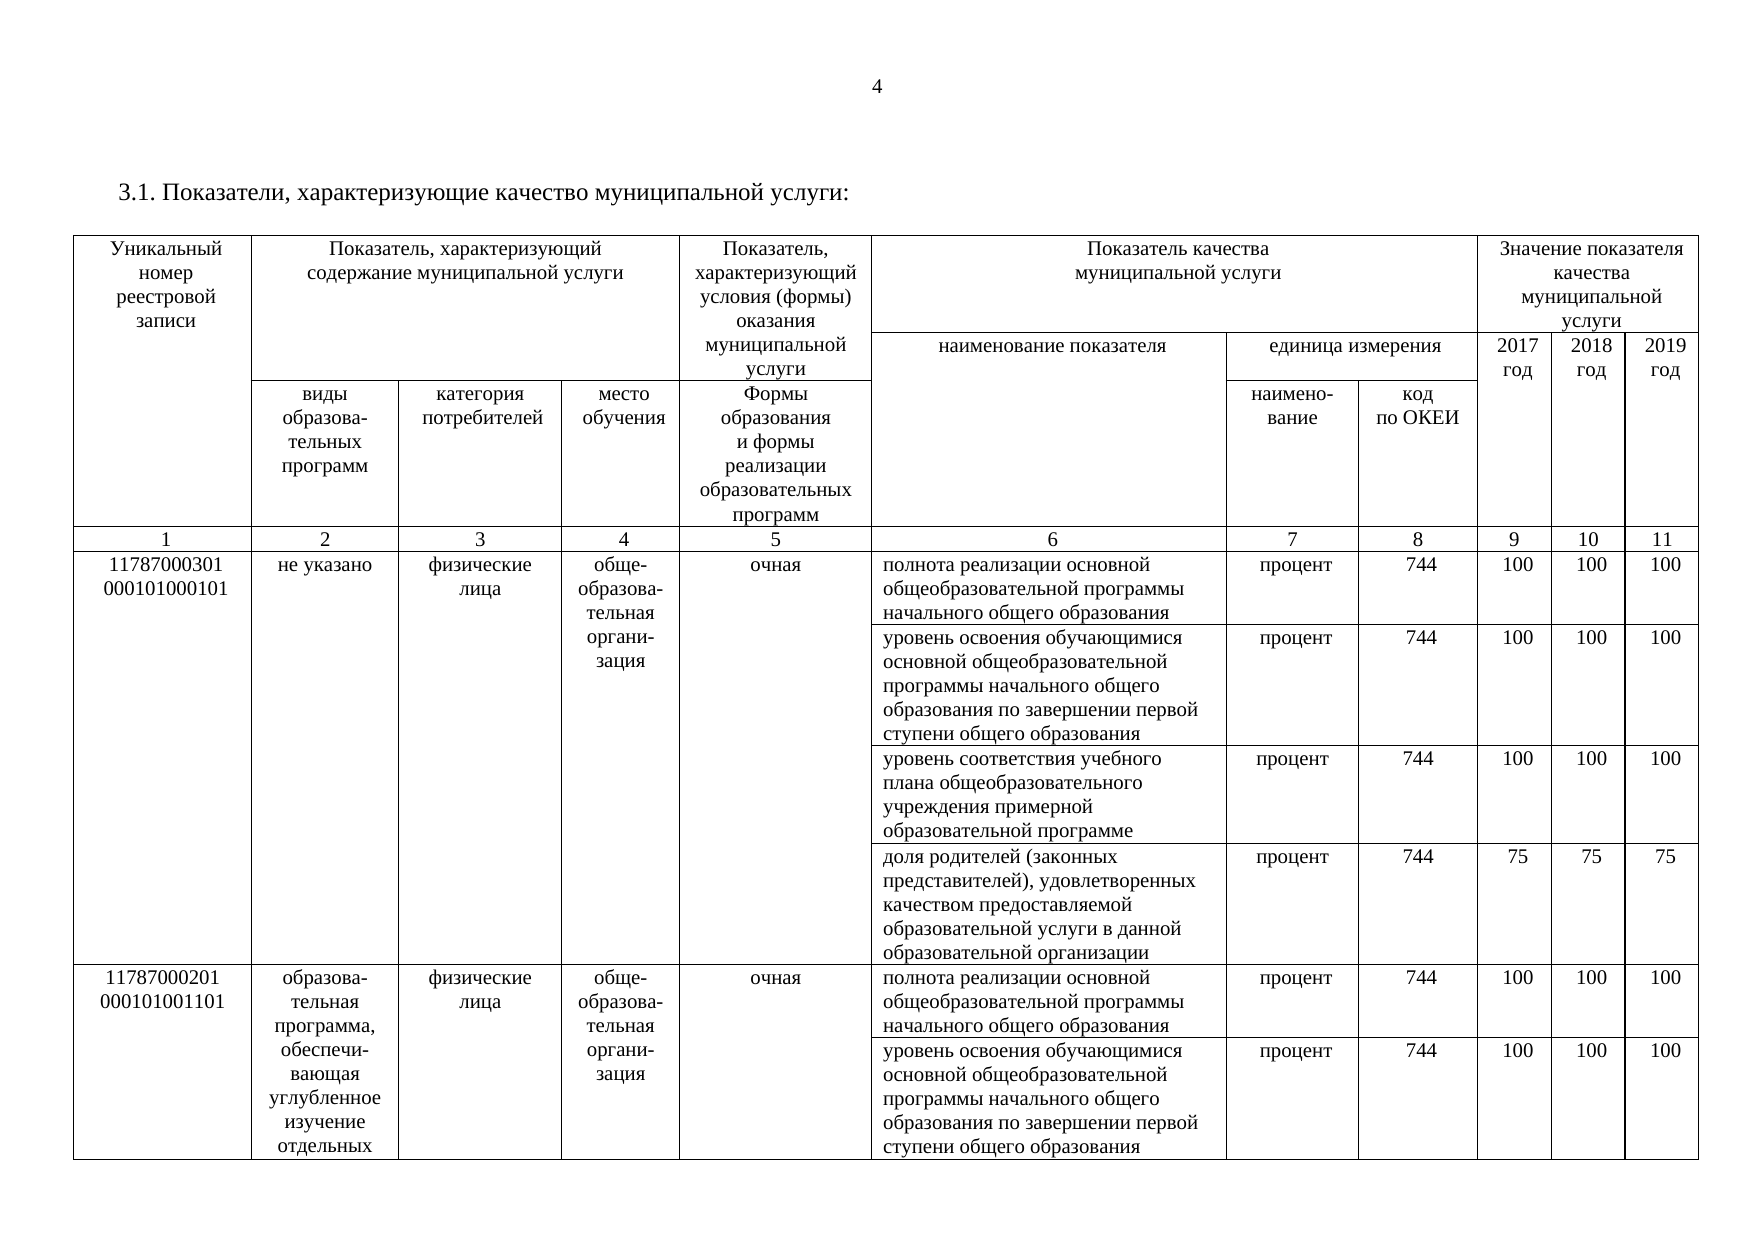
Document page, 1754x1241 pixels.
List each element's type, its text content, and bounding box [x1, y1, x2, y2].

text 3.1. Показатели, характеризующие качество муниципальной услуги: [59, 177, 1695, 206]
table_cell единица измерения [1227, 333, 1477, 380]
table_cell процент [1227, 552, 1358, 624]
table_cell обще- образова-тельная органи- зация [562, 965, 679, 1158]
table_header Показатель, характеризующий содержание муниципальной услуги [252, 236, 679, 380]
table_cell 10 [1552, 527, 1624, 551]
table_cell 2017 год [1478, 333, 1551, 526]
table_cell виды образова- тельных программ [252, 381, 398, 526]
table_cell физические лица [399, 552, 561, 964]
table_cell код по ОКЕИ [1359, 381, 1477, 526]
table_cell 744 [1359, 1038, 1477, 1158]
table_cell наимено- вание [1227, 381, 1358, 526]
table_cell 100 [1552, 625, 1624, 745]
table_cell 2 [252, 527, 398, 551]
table_cell 100 [1478, 746, 1551, 842]
table_cell процент [1227, 746, 1358, 842]
table_cell очная [680, 965, 871, 1158]
table_cell процент [1227, 965, 1358, 1037]
table_cell 2018 год [1552, 333, 1624, 526]
table_cell процент [1227, 625, 1358, 745]
table_cell уровень освоения обучающимися основной общеобразовательной программы начального общего образования по завершении первой ступени общего образования [872, 625, 1226, 745]
table_cell 11787000301 000101000101 [74, 552, 251, 964]
table_cell 100 [1626, 746, 1698, 842]
table_cell 100 [1626, 1038, 1698, 1158]
table_cell 744 [1359, 625, 1477, 745]
table_cell 100 [1552, 746, 1624, 842]
table_cell 744 [1359, 965, 1477, 1037]
table_cell физические лица [399, 965, 561, 1158]
table_cell 75 [1478, 844, 1551, 964]
table_cell 11787000201 000101001101 [74, 965, 251, 1158]
table_cell 100 [1626, 552, 1698, 624]
table_cell 100 [1552, 1038, 1624, 1158]
table_cell образова- тельная программа, обеспечи- вающая углубленное изучение отдельных учебных предметов, предметных областей (профильное обучение) [252, 965, 398, 1158]
table_cell 744 [1359, 746, 1477, 842]
table_cell 1 [74, 527, 251, 551]
table_header Значение показателя качества муниципальной услуги [1478, 236, 1698, 332]
table_cell 75 [1626, 844, 1698, 964]
table_cell 9 [1478, 527, 1551, 551]
table_cell 3 [399, 527, 561, 551]
table_cell уровень освоения обучающимися основной общеобразовательной программы начального общего образования по завершении первой ступени общего образования [872, 1038, 1226, 1158]
table_header Показатель, характеризующий условия (формы) оказания муниципальной услуги [680, 236, 871, 380]
table_cell категория потребителей [399, 381, 561, 526]
table_cell 100 [1478, 625, 1551, 745]
table_header Показатель качества муниципальной услуги [872, 236, 1477, 332]
table_cell обще- образова-тельная органи- зация [562, 552, 679, 964]
table_cell наименование показателя [872, 333, 1226, 526]
table_cell процент [1227, 1038, 1358, 1158]
table_cell 4 [562, 527, 679, 551]
table_cell полнота реализации основной общеобразовательной программы начального общего образования [872, 552, 1226, 624]
table_cell процент [1227, 844, 1358, 964]
table_cell 744 [1359, 844, 1477, 964]
table_cell 744 [1359, 552, 1477, 624]
table_cell очная [680, 552, 871, 964]
table_cell 100 [1478, 965, 1551, 1037]
table_cell 100 [1626, 965, 1698, 1037]
table_cell 100 [1626, 625, 1698, 745]
table_cell 8 [1359, 527, 1477, 551]
table_cell Формы образования и формы реализации образовательных программ [680, 381, 871, 526]
table_cell 6 [872, 527, 1226, 551]
table_cell 2019 год [1626, 333, 1698, 526]
table_cell место обучения [562, 381, 679, 526]
table_cell 100 [1478, 552, 1551, 624]
table_cell уровень соответствия учебного плана общеобразовательного учреждения примерной образовательной программе [872, 746, 1226, 842]
table_header Уникальный номер реестровой записи [74, 236, 251, 526]
table_cell 100 [1478, 1038, 1551, 1158]
table_cell полнота реализации основной общеобразовательной программы начального общего образования [872, 965, 1226, 1037]
table_cell 5 [680, 527, 871, 551]
table_cell 7 [1227, 527, 1358, 551]
table_cell 100 [1552, 552, 1624, 624]
table_cell не указано [252, 552, 398, 964]
table_cell доля родителей (законных представителей), удовлетворенных качеством предоставляемой образовательной услуги в данной образовательной организации [872, 844, 1226, 964]
table_cell 75 [1552, 844, 1624, 964]
table_cell 100 [1552, 965, 1624, 1037]
table_cell 11 [1626, 527, 1698, 551]
